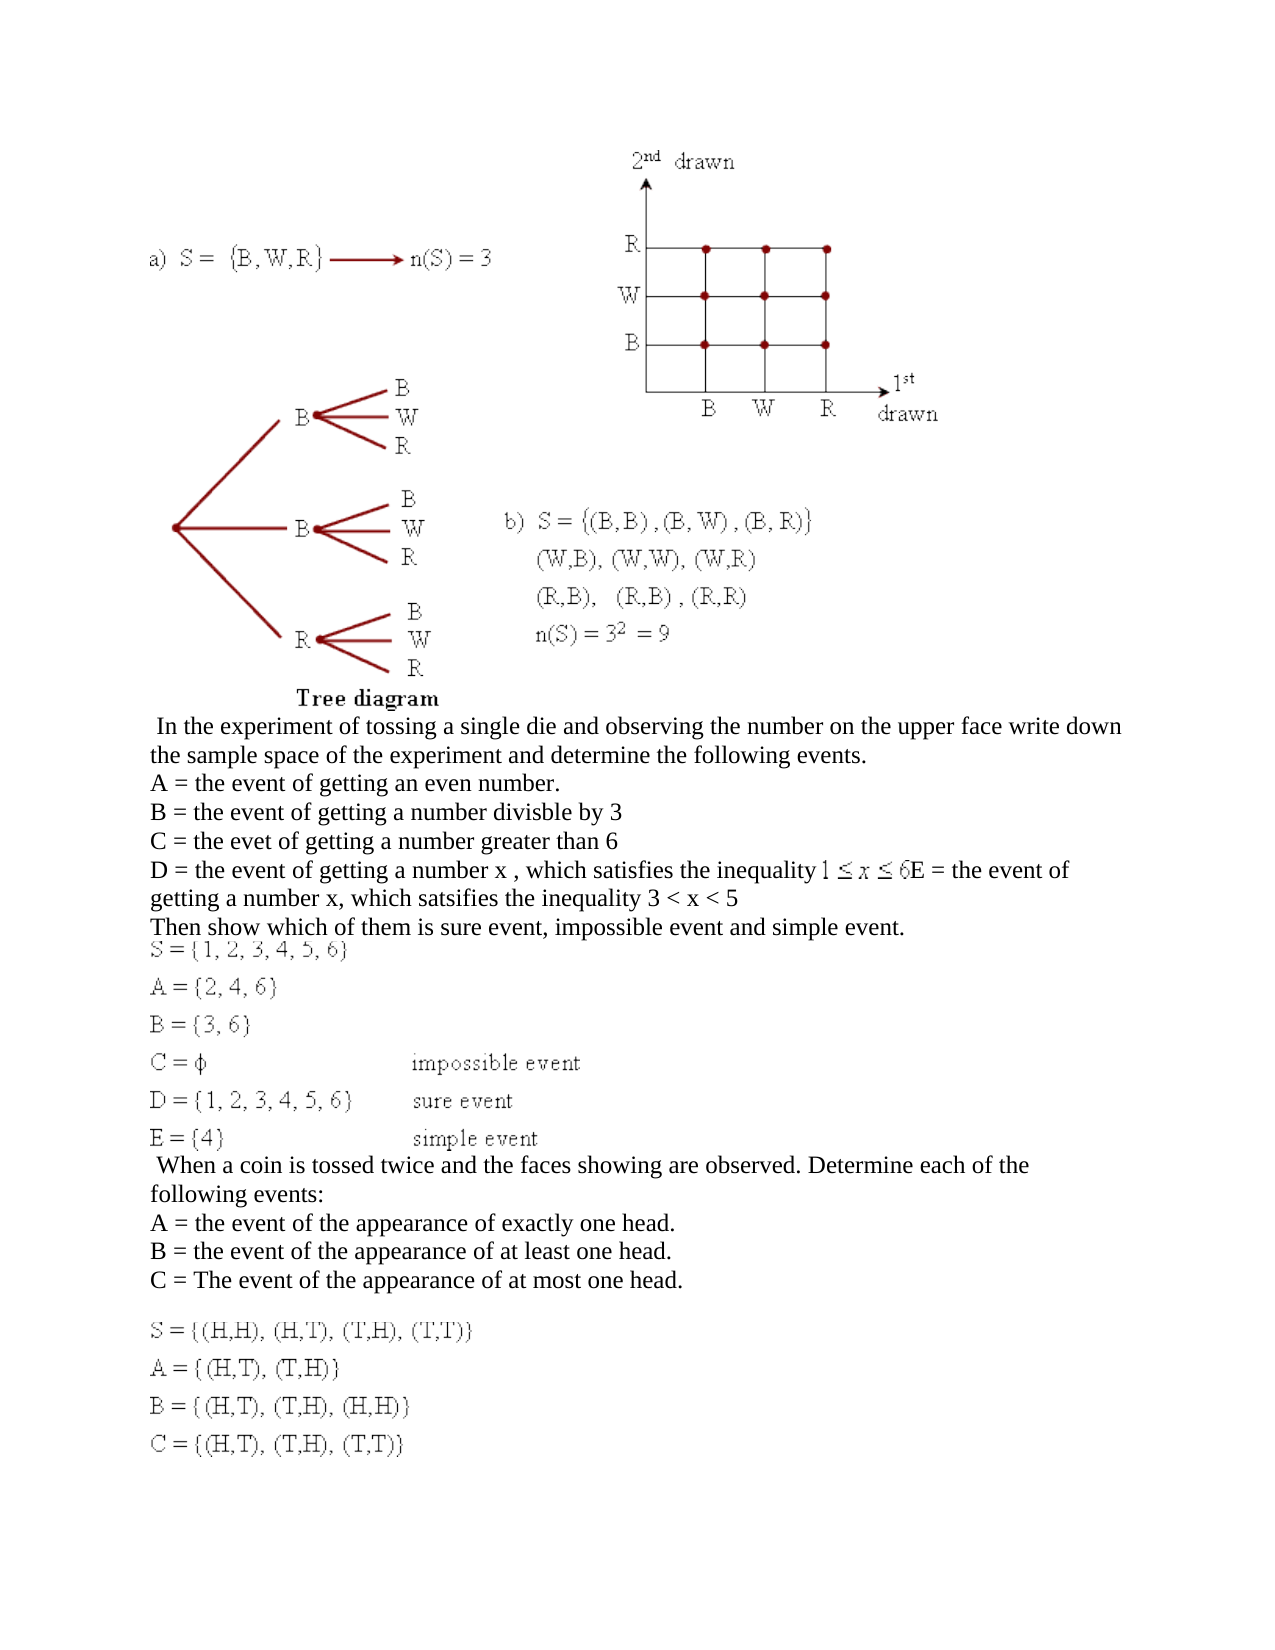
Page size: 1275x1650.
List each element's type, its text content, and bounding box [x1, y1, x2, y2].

picture [150, 150, 938, 711]
text When a coin is tossed twice and the faces showing are observed. Determine each of the following events: A = the event of the appearance of exactly one head. B = the event of the appearance of at least one head. C = The event of the appearance of at most one head. [150, 1150, 1125, 1322]
picture [150, 1322, 472, 1457]
picture [150, 941, 580, 1151]
picture [822, 860, 910, 879]
text In the experiment of tossing a single die and observing the number on the upper face write down the sample space of the experiment and determine the following events. A = the event of getting an even number. B = the event of getting a number divisble by 3 C = the evet of getting a number greater than 6 D = the event of getting a number x , which satisfies the inequality E = the event of getting a number x, which satsifies the inequality 3 < x < 5 Then show which of them is sure event, impossible event and simple event. [150, 711, 1125, 941]
